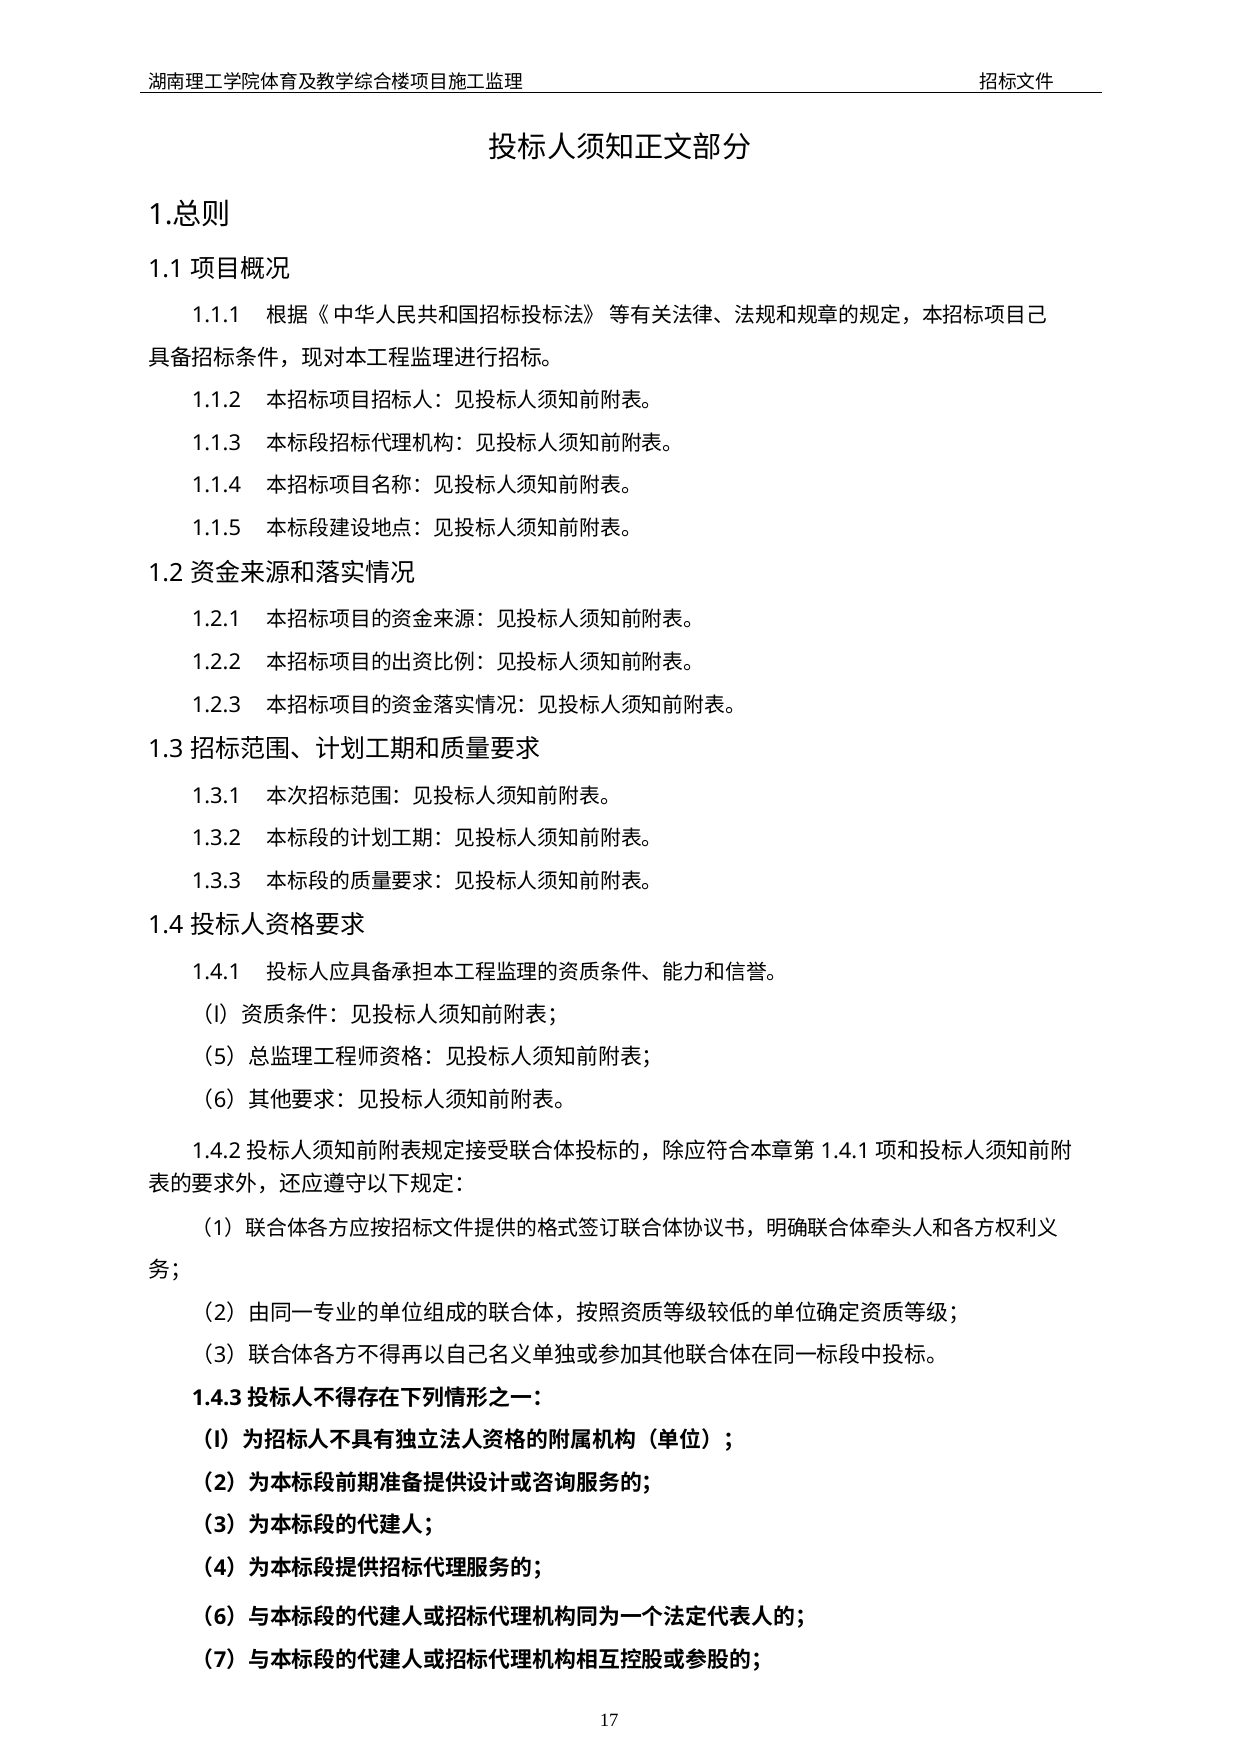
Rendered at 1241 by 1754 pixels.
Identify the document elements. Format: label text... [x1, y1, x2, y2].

text 1.3.3 本标段的质量要求：见投标人须知前附表。 [192, 868, 1094, 893]
text （6）与本标段的代建人或招标代理机构同为一个法定代表人的； [192, 1605, 1094, 1630]
text 1.1.4 本招标项目名称：见投标人须知前附表。 [192, 473, 1094, 498]
text （3）联合体各方不得再以自己名义单独或参加其他联合体在同一标段中投标。 [192, 1343, 1094, 1368]
text 1.4.3 投标人不得存在下列情形之一： [192, 1385, 1094, 1410]
text （5）总监理工程师资格：见投标人须知前附表； [192, 1045, 1094, 1070]
text （2）由同一专业的单位组成的联合体，按照资质等级较低的单位确定资质等级； [192, 1300, 1094, 1325]
text 1.2.1 本招标项目的资金来源：见投标人须知前附表。 [192, 607, 1094, 632]
text 1.1 项目概况 [148, 254, 1094, 283]
text 1.3 招标范围、计划工期和质量要求 [148, 734, 1094, 763]
text 1.1.2 本招标项目招标人：见投标人须知前附表。 [192, 388, 1094, 413]
text 1.1.5 本标段建设地点：见投标人须知前附表。 [192, 515, 1094, 540]
text 具备招标条件，现对本工程监理进行招标。 [148, 345, 1094, 370]
text 务； [148, 1258, 1094, 1283]
text （2）为本标段前期准备提供设计或咨询服务的； [192, 1470, 1094, 1495]
text （1）联合体各方应按招标文件提供的格式签订联合体协议书，明确联合体牵头人和各方权利义 [192, 1216, 1094, 1240]
text 1.4.2 投标人须知前附表规定接受联合体投标的，除应符合本章第 1.4.1 项和投标人须知前附表的要求外，还应遵守以下规定： [148, 1133, 1092, 1197]
text （6）其他要求：见投标人须知前附表。 [192, 1087, 1094, 1112]
text 1.1.3 本标段招标代理机构：见投标人须知前附表。 [192, 430, 1094, 455]
text （3）为本标段的代建人； [192, 1513, 1094, 1538]
text （4）为本标段提供招标代理服务的； [192, 1556, 1094, 1581]
text （7）与本标段的代建人或招标代理机构相互控股或参股的； [192, 1647, 1094, 1672]
text 1.4 投标人资格要求 [148, 911, 1094, 939]
text 1.3.1 本次招标范围：见投标人须知前附表。 [192, 783, 1094, 808]
text （l）为招标人不具有独立法人资格的附属机构（单位）； [192, 1428, 1094, 1453]
text 投标人须知正文部分 [148, 131, 1092, 164]
text 1.2 资金来源和落实情况 [148, 558, 1094, 587]
text 1.总则 [148, 197, 1094, 231]
text 1.4.1 投标人应具备承担本工程监理的资质条件、能力和信誉。 [192, 959, 1094, 984]
text 1.3.2 本标段的计划工期：见投标人须知前附表。 [192, 826, 1094, 851]
text （l）资质条件：见投标人须知前附表； [192, 1002, 1094, 1027]
text 1.1.1 根据《 中华人民共和国招标投标法》 等有关法律、法规和规章的规定，本招标项目己 [192, 303, 1094, 328]
text 1.2.3 本招标项目的资金落实情况：见投标人须知前附表。 [192, 692, 1094, 717]
text 1.2.2 本招标项目的出资比例：见投标人须知前附表。 [192, 649, 1094, 674]
